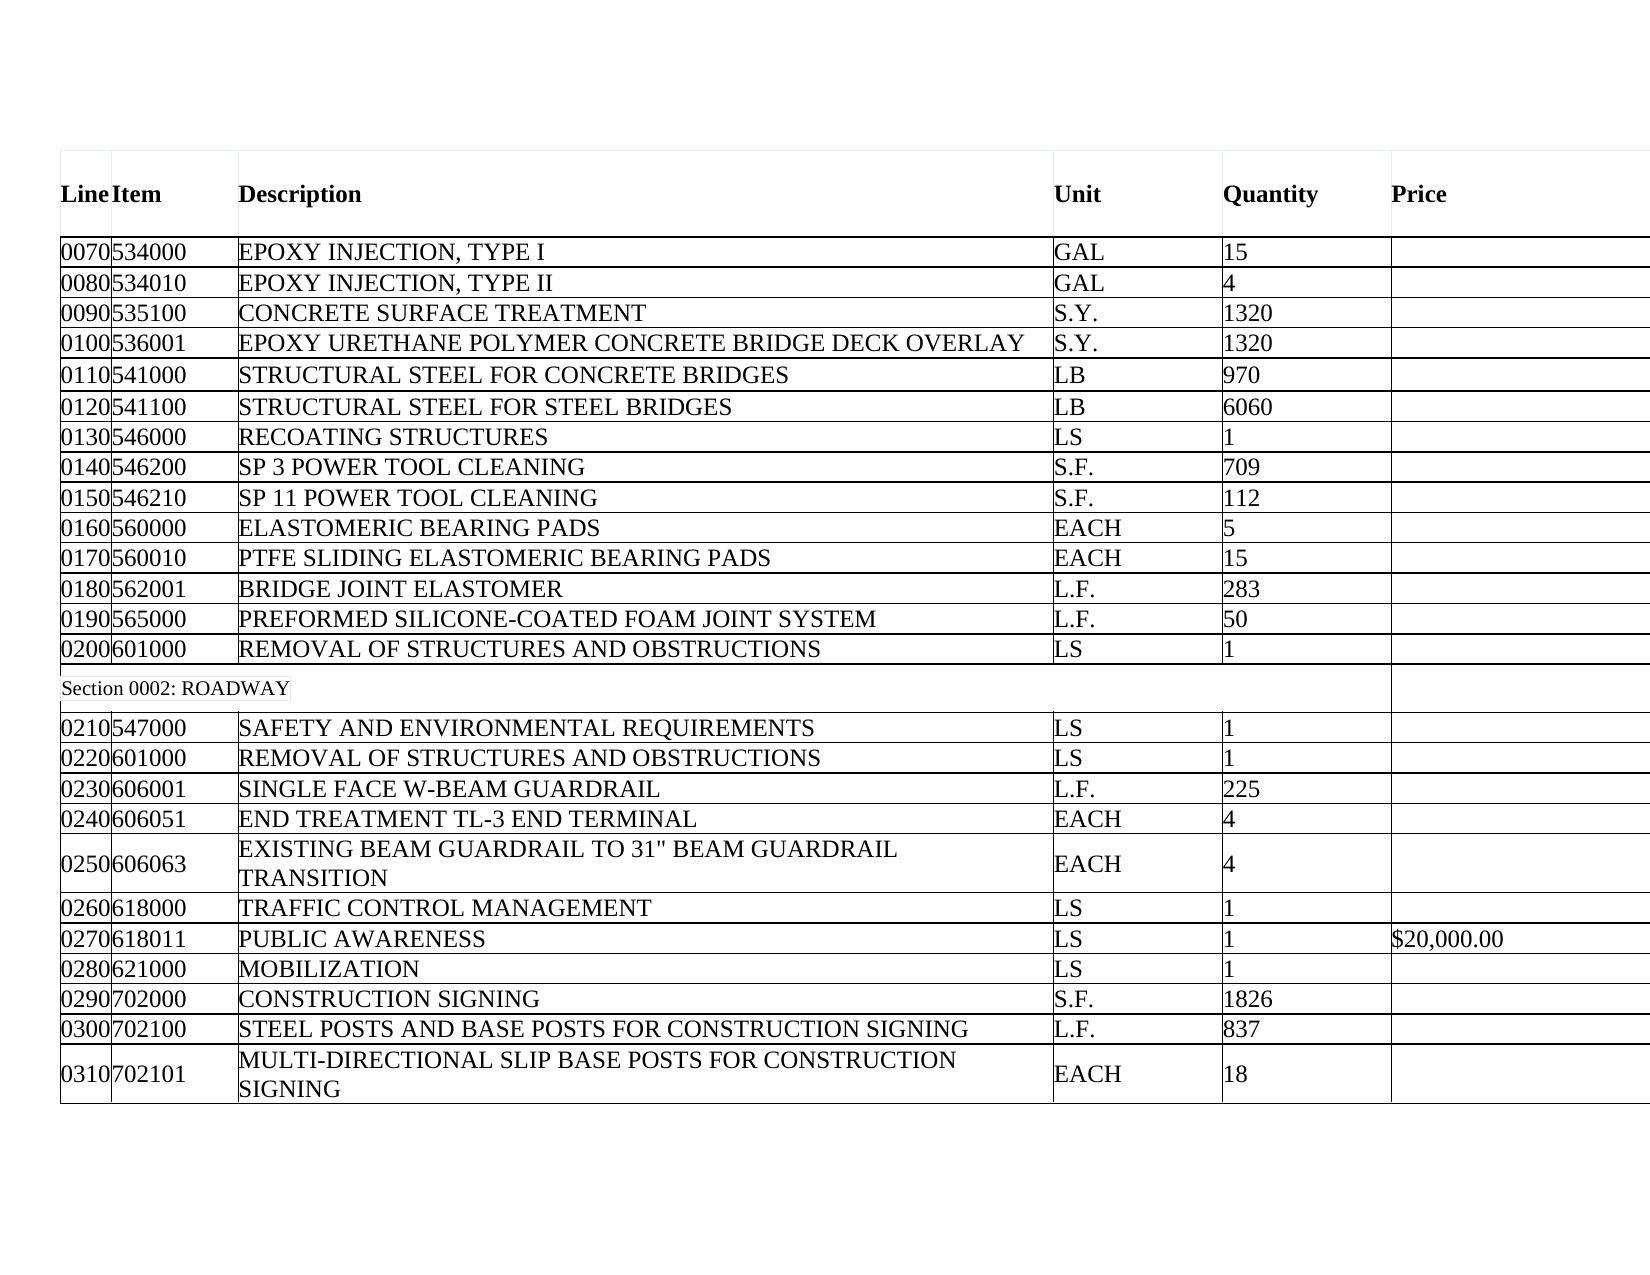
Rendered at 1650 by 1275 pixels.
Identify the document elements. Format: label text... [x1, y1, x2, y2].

table_cell 6060 [1223, 392, 1391, 421]
table_cell 15 [1223, 543, 1391, 572]
table_cell [1392, 359, 1650, 390]
table_cell PUBLIC AWARENESS [239, 924, 1053, 952]
table_cell STRUCTURAL STEEL FOR CONCRETE BRIDGES [239, 359, 1053, 390]
table_cell 1826 [1223, 984, 1391, 1013]
table_cell 0160 [61, 513, 111, 542]
table_cell 621000 [112, 954, 238, 983]
table_cell [1392, 328, 1650, 357]
table_cell EXISTING BEAM GUARDRAIL TO 31" BEAM GUARDRAIL TRANSITION [239, 834, 1053, 892]
table_header Description [239, 151, 1053, 236]
table_cell GAL [1054, 238, 1222, 266]
table_cell 18 [1223, 1045, 1391, 1102]
table_cell MULTI-DIRECTIONAL SLIP BASE POSTS FOR CONSTRUCTION SIGNING [239, 1045, 1053, 1102]
table_cell 536001 [112, 328, 238, 357]
table_header Quantity [1223, 151, 1391, 236]
table_cell [1392, 1015, 1650, 1043]
table_cell EACH [1054, 543, 1222, 572]
table_cell 0210 [61, 713, 111, 742]
table_cell L.F. [1054, 1015, 1222, 1043]
table_cell [1392, 268, 1650, 297]
table_cell [1392, 513, 1650, 542]
table_cell 0190 [61, 604, 111, 633]
table_cell 601000 [112, 743, 238, 772]
table_cell [1392, 422, 1650, 451]
table_cell 541000 [112, 359, 238, 390]
table_cell $20,000.00 [1392, 924, 1650, 952]
table_cell 0080 [61, 268, 111, 297]
table_cell GAL [1054, 268, 1222, 297]
table_cell [1392, 984, 1650, 1013]
table_cell STRUCTURAL STEEL FOR STEEL BRIDGES [239, 392, 1053, 421]
table_cell 0250 [61, 834, 111, 892]
table_cell 0240 [61, 804, 111, 833]
table_cell RECOATING STRUCTURES [239, 422, 1053, 451]
table_cell 0300 [61, 1015, 111, 1043]
table_cell EACH [1054, 513, 1222, 542]
table_cell BRIDGE JOINT ELASTOMER [239, 574, 1053, 602]
table_cell [1392, 483, 1650, 512]
table_cell EPOXY INJECTION, TYPE II [239, 268, 1053, 297]
table_cell 562001 [112, 574, 238, 602]
table_cell 1320 [1223, 328, 1391, 357]
table_cell TRAFFIC CONTROL MANAGEMENT [239, 893, 1053, 922]
table_cell [1392, 743, 1650, 772]
table_cell LS [1054, 743, 1222, 772]
table_cell [1392, 954, 1650, 983]
table_cell EPOXY URETHANE POLYMER CONCRETE BRIDGE DECK OVERLAY [239, 328, 1053, 357]
table_cell 606001 [112, 774, 238, 802]
table_cell [1392, 834, 1650, 892]
table_cell LS [1054, 713, 1222, 742]
table_cell 0070 [61, 238, 111, 266]
table_cell [1392, 893, 1650, 922]
table_cell 546210 [112, 483, 238, 512]
table_cell S.F. [1054, 453, 1222, 481]
table_cell END TREATMENT TL-3 END TERMINAL [239, 804, 1053, 833]
table_cell 546200 [112, 453, 238, 481]
table_cell 0150 [61, 483, 111, 512]
table_cell 1 [1223, 635, 1391, 663]
table_cell SAFETY AND ENVIRONMENTAL REQUIREMENTS [239, 713, 1053, 742]
table_cell [1392, 774, 1650, 802]
table_cell STEEL POSTS AND BASE POSTS FOR CONSTRUCTION SIGNING [239, 1015, 1053, 1043]
table_cell 1 [1223, 713, 1391, 742]
table_header Price [1392, 151, 1650, 236]
table_cell 50 [1223, 604, 1391, 633]
table_cell 541100 [112, 392, 238, 421]
table_cell SP 3 POWER TOOL CLEANING [239, 453, 1053, 481]
table_cell 0220 [61, 743, 111, 772]
table_cell S.Y. [1054, 298, 1222, 327]
table_cell [1392, 604, 1650, 633]
table_cell [1392, 392, 1650, 421]
table_cell 546000 [112, 422, 238, 451]
table_cell SP 11 POWER TOOL CLEANING [239, 483, 1053, 512]
table_cell EACH [1054, 834, 1222, 892]
table_cell REMOVAL OF STRUCTURES AND OBSTRUCTIONS [239, 635, 1053, 663]
table_header Item [112, 151, 238, 236]
table_cell [1392, 635, 1650, 663]
table_header Line [61, 151, 111, 236]
table_cell 1 [1223, 422, 1391, 451]
table_cell 0270 [61, 924, 111, 952]
table_cell 1320 [1223, 298, 1391, 327]
table_cell CONCRETE SURFACE TREATMENT [239, 298, 1053, 327]
table_cell 560010 [112, 543, 238, 572]
table_cell S.F. [1054, 483, 1222, 512]
table_cell 1 [1223, 954, 1391, 983]
table_cell 0280 [61, 954, 111, 983]
table_cell S.F. [1054, 984, 1222, 1013]
table_cell ELASTOMERIC BEARING PADS [239, 513, 1053, 542]
table_cell [1392, 713, 1650, 742]
table_cell 565000 [112, 604, 238, 633]
table_cell LB [1054, 359, 1222, 390]
table_cell 0260 [61, 893, 111, 922]
table_cell LB [1054, 392, 1222, 421]
table_cell 702101 [112, 1045, 238, 1102]
table_cell 970 [1223, 359, 1391, 390]
table_cell 1 [1223, 893, 1391, 922]
table_cell 0090 [61, 298, 111, 327]
table_cell 0200 [61, 635, 111, 663]
table_cell S.Y. [1054, 328, 1222, 357]
table_cell 1 [1223, 743, 1391, 772]
table_cell 0110 [61, 359, 111, 390]
table_cell LS [1054, 954, 1222, 983]
table_cell Section 0002: ROADWAY [61, 665, 1391, 711]
table_header Unit [1054, 151, 1222, 236]
table_cell LS [1054, 924, 1222, 952]
table_cell [1392, 543, 1650, 572]
table_cell LS [1054, 893, 1222, 922]
table_cell MOBILIZATION [239, 954, 1053, 983]
table_cell 618000 [112, 893, 238, 922]
table_cell 709 [1223, 453, 1391, 481]
table_cell 0180 [61, 574, 111, 602]
table_cell EACH [1054, 1045, 1222, 1102]
table_cell 283 [1223, 574, 1391, 602]
table_cell PREFORMED SILICONE-COATED FOAM JOINT SYSTEM [239, 604, 1053, 633]
table_cell 0310 [61, 1045, 111, 1102]
table_cell 547000 [112, 713, 238, 742]
table_cell 225 [1223, 774, 1391, 802]
table_cell 0120 [61, 392, 111, 421]
table_cell [1392, 453, 1650, 481]
table_cell L.F. [1054, 604, 1222, 633]
table_cell [1392, 804, 1650, 833]
table_cell 0170 [61, 543, 111, 572]
table_cell 702100 [112, 1015, 238, 1043]
table_cell SINGLE FACE W-BEAM GUARDRAIL [239, 774, 1053, 802]
table_cell 601000 [112, 635, 238, 663]
table_cell 618011 [112, 924, 238, 952]
table_cell 1 [1223, 924, 1391, 952]
table_cell REMOVAL OF STRUCTURES AND OBSTRUCTIONS [239, 743, 1053, 772]
table_cell 535100 [112, 298, 238, 327]
table_cell 112 [1223, 483, 1391, 512]
table_cell 606063 [112, 834, 238, 892]
table_cell EPOXY INJECTION, TYPE I [239, 238, 1053, 266]
table_cell CONSTRUCTION SIGNING [239, 984, 1053, 1013]
table_cell 534000 [112, 238, 238, 266]
table_cell 606051 [112, 804, 238, 833]
table_cell 0230 [61, 774, 111, 802]
table_cell 702000 [112, 984, 238, 1013]
table_cell 0140 [61, 453, 111, 481]
table_cell 0290 [61, 984, 111, 1013]
table_cell EACH [1054, 804, 1222, 833]
table_cell 15 [1223, 238, 1391, 266]
table_cell [1392, 574, 1650, 602]
table_cell 837 [1223, 1015, 1391, 1043]
table_cell 5 [1223, 513, 1391, 542]
table_cell [1392, 298, 1650, 327]
table_cell LS [1054, 635, 1222, 663]
table_cell 4 [1223, 834, 1391, 892]
table_cell [1392, 238, 1650, 266]
table_cell 4 [1223, 804, 1391, 833]
table_cell 4 [1223, 268, 1391, 297]
table_cell 534010 [112, 268, 238, 297]
table_cell PTFE SLIDING ELASTOMERIC BEARING PADS [239, 543, 1053, 572]
table_cell L.F. [1054, 774, 1222, 802]
table_cell LS [1054, 422, 1222, 451]
table_cell [1392, 1045, 1650, 1102]
table_cell L.F. [1054, 574, 1222, 602]
table_cell 0100 [61, 328, 111, 357]
table_cell 560000 [112, 513, 238, 542]
table_cell 0130 [61, 422, 111, 451]
